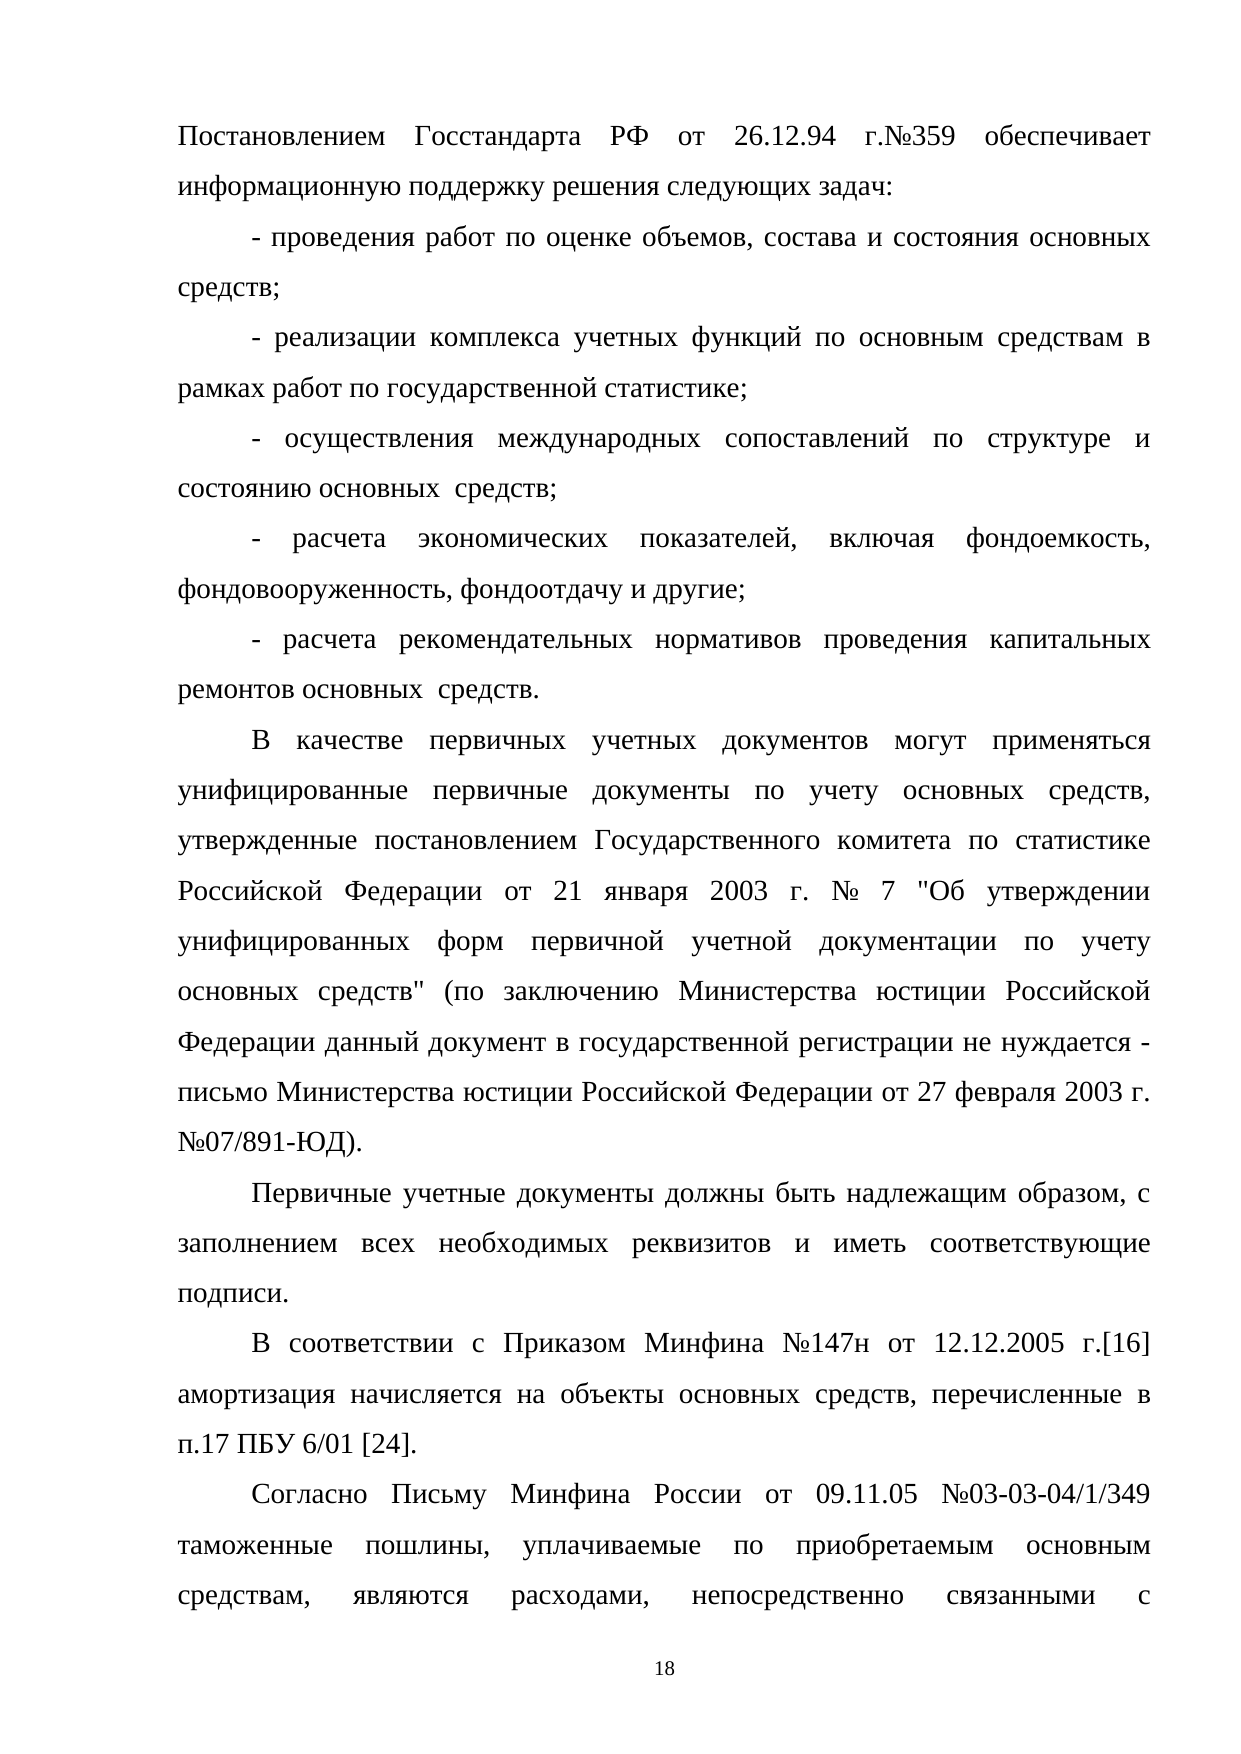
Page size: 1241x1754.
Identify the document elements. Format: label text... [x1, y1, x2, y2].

text - расчета рекомендательных нормативов проведения капитальных ремонтов основных средств. [177, 621, 1152, 705]
text - реализации комплекса учетных функций по основным средствам в рамках работ по государственной статистике; [177, 319, 1152, 403]
text В качестве первичных учетных документов могут применяться унифицированные первичные документы по учету основных средств, утвержденные постановлением Государственного комитета по статистике Российской Федерации от 21 января 2003 г. № 7 "Об утверждении унифицированных форм первичной учетной документации по учету основных средств" (по заключению Министерства юстиции Российской Федерации данный документ в государственной регистрации не нуждается - письмо Министерства юстиции Российской Федерации от 27 февраля 2003 г. №07/891-ЮД). [177, 722, 1152, 1158]
text В соответствии с Приказом Минфина №147н от 12.12.2005 г.[16] амортизация начисляется на объекты основных средств, перечисленные в п.17 ПБУ 6/01 [24]. [177, 1326, 1152, 1460]
text - проведения работ по оценке объемов, состава и состояния основных средств; [177, 219, 1152, 303]
text - осуществления международных сопоставлений по структуре и состоянию основных средств; [177, 420, 1152, 504]
text Первичные учетные документы должны быть надлежащим образом, с заполнением всех необходимых реквизитов и иметь соответствующие подписи. [177, 1175, 1152, 1309]
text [177, 1477, 1152, 1611]
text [177, 118, 1152, 202]
text - расчета экономических показателей, включая фондоемкость, фондовооруженность, фондоотдачу и другие; [177, 521, 1152, 604]
